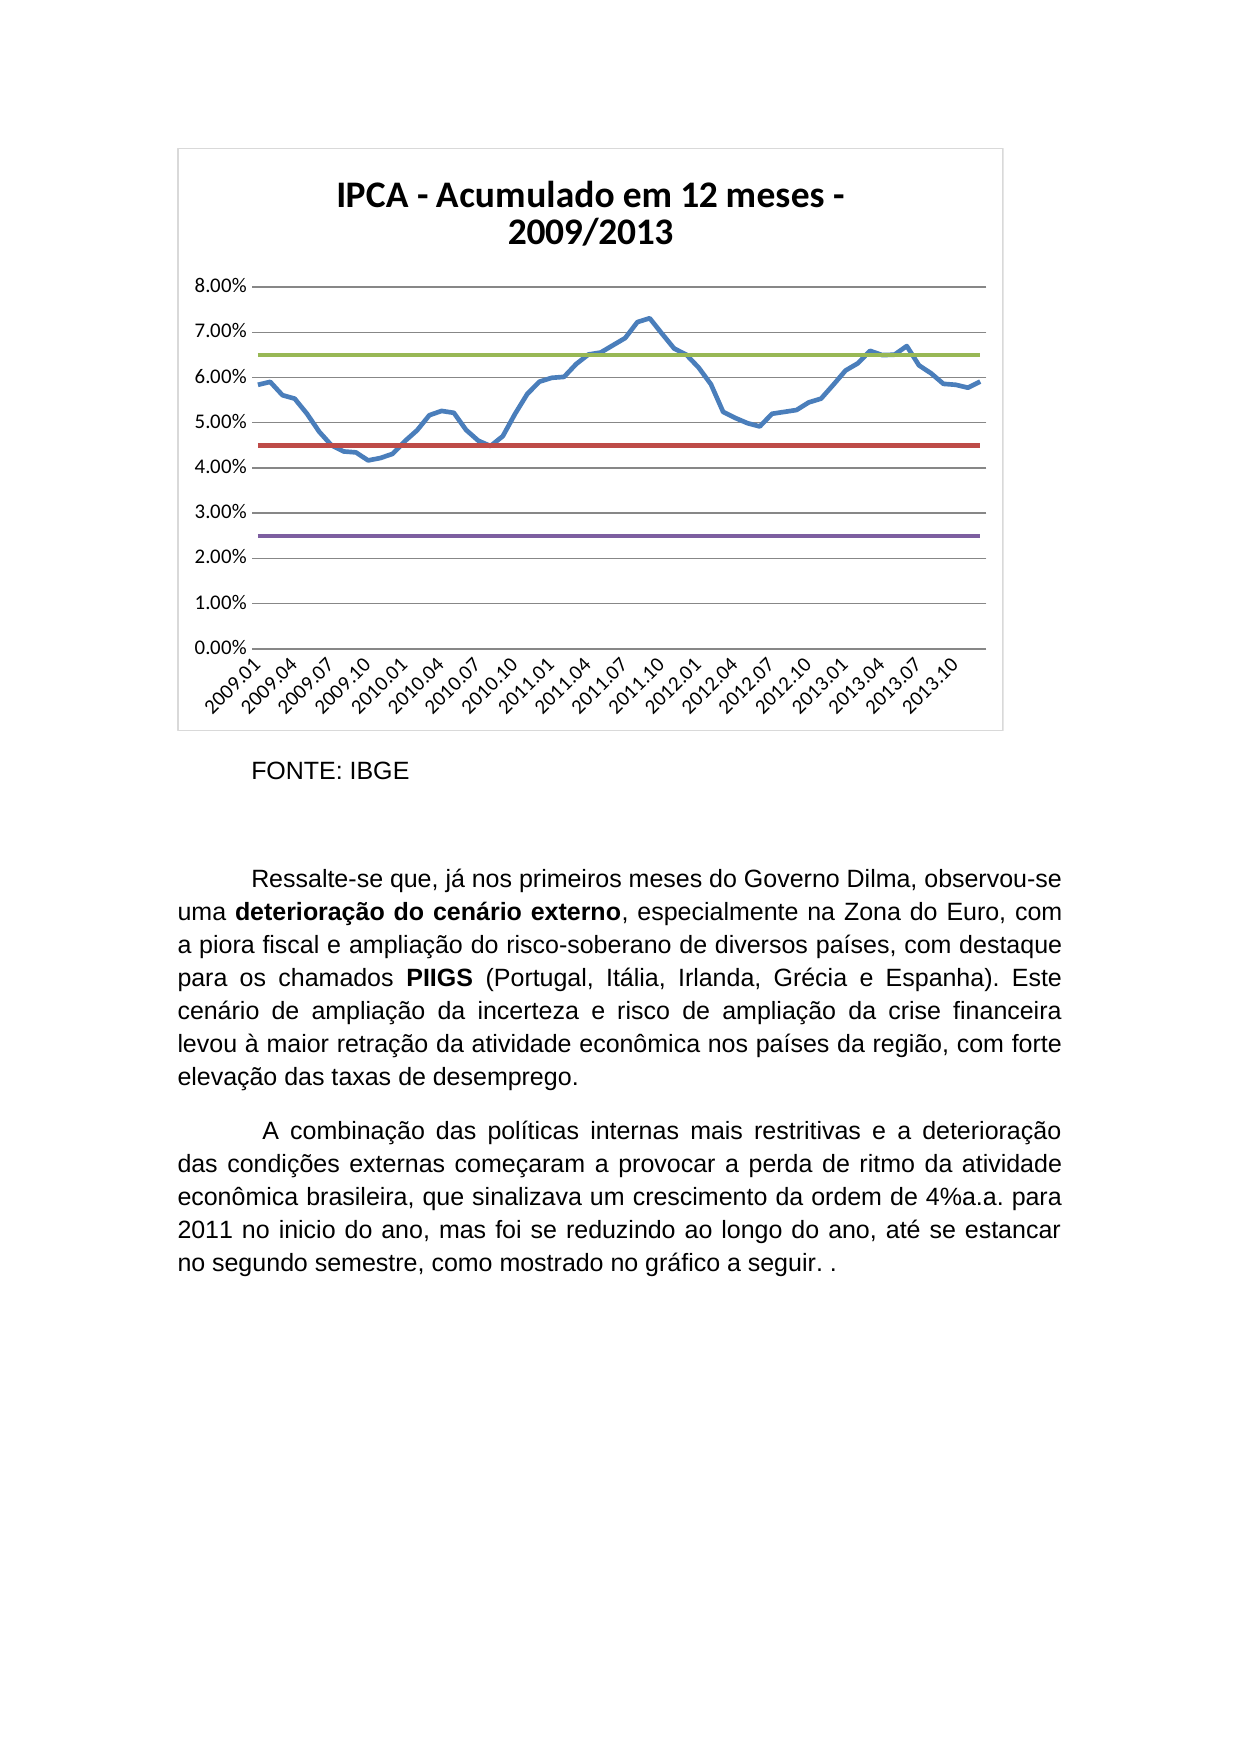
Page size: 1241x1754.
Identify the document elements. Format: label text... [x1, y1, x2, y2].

text A combinação das políticas internas mais restritivas e a deterioração das condições externas começaram a provocar a perda de ritmo da atividade econômica brasileira, que sinalizava um crescimento da ordem de 4%a.a. para 2011 no inicio do ano, mas foi se reduzindo ao longo do ano, até se estancar no segundo semestre, como mostrado no gráfico a seguir. . [177, 1116, 1063, 1277]
text FONTE: IBGE [177, 756, 1063, 785]
text Ressalte-se que, já nos primeiros meses do Governo Dilma, observou-se uma deterioração do cenário externo, especialmente na Zona do Euro, com a piora fiscal e ampliação do risco-soberano de diversos países, com destaque para os chamados PIIGS (Portugal, Itália, Irlanda, Grécia e Espanha). Este cenário de ampliação da incerteza e risco de ampliação da crise financeira levou à maior retração da atividade econômica nos países da região, com forte elevação das taxas de desemprego. [177, 864, 1063, 1091]
